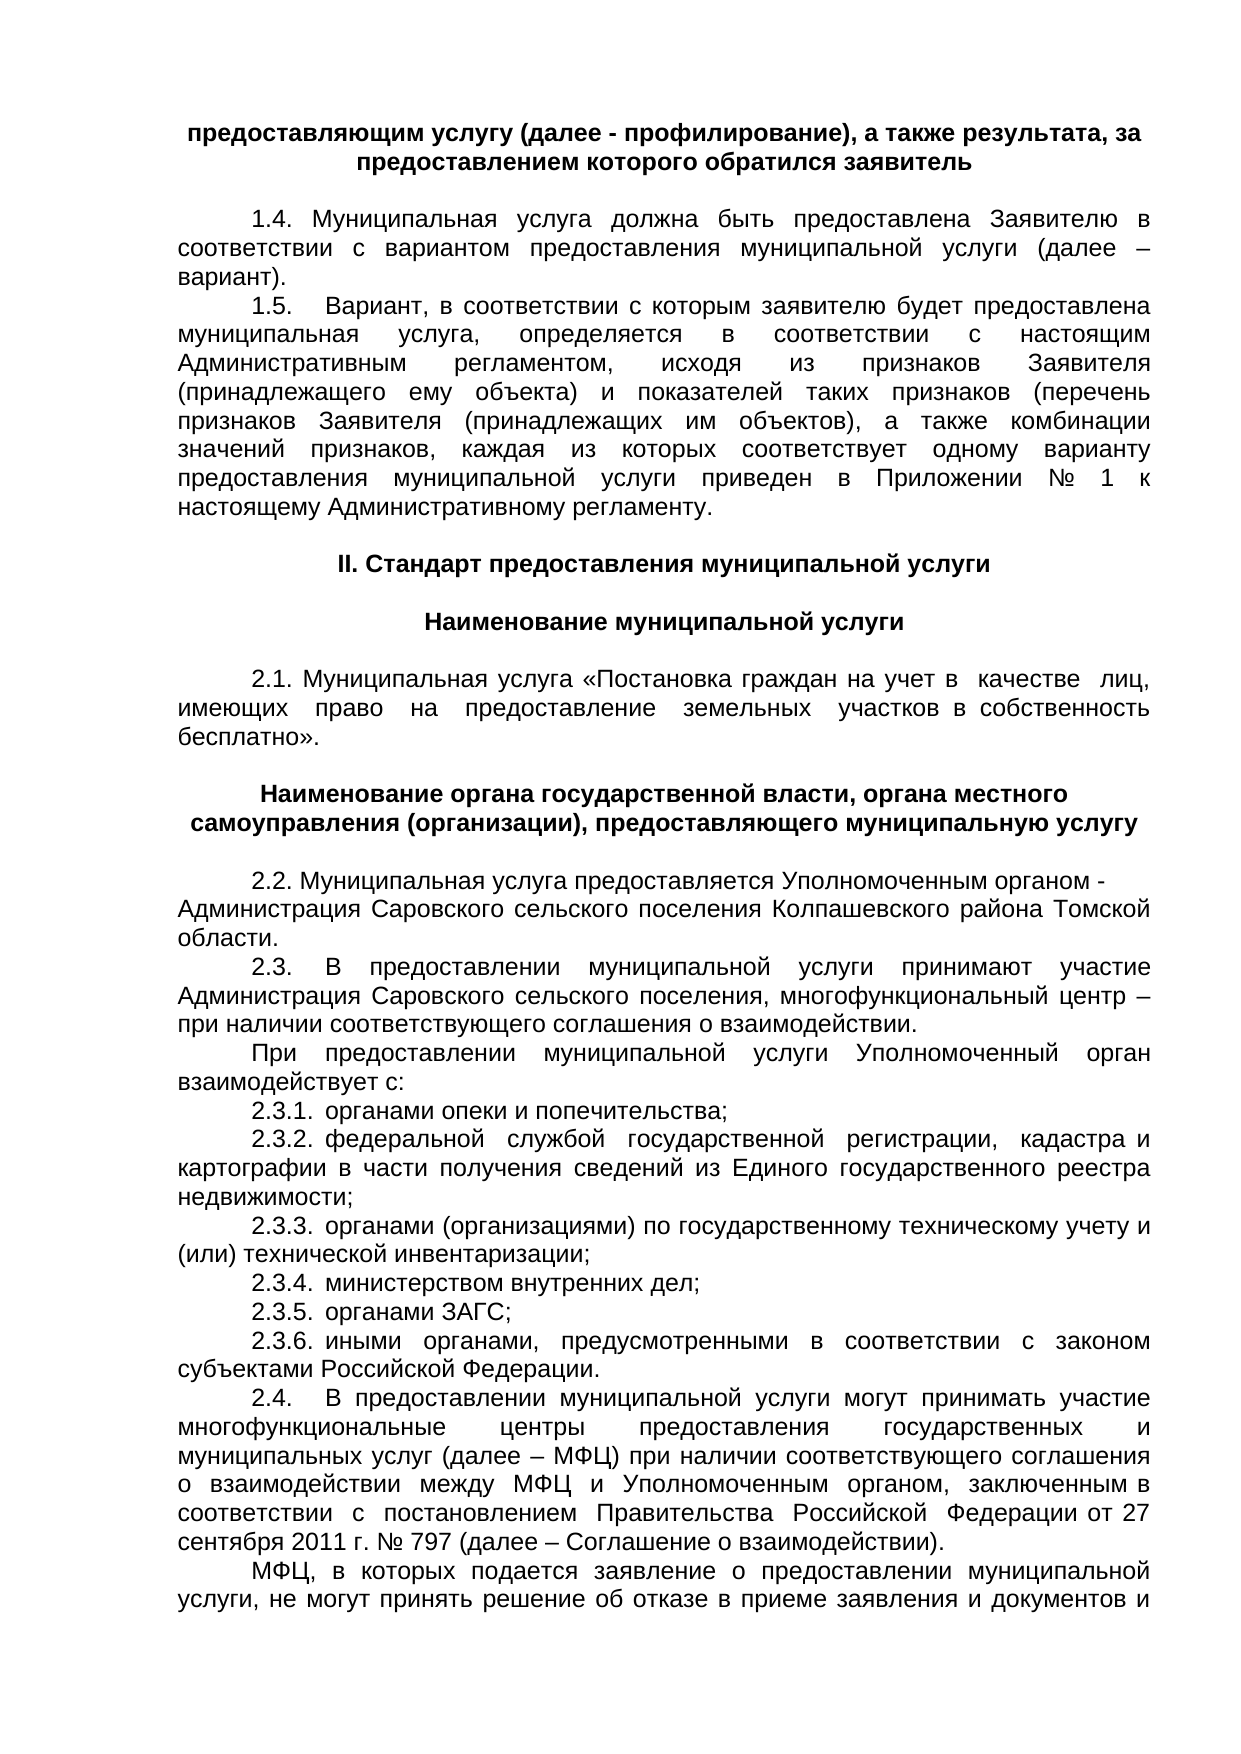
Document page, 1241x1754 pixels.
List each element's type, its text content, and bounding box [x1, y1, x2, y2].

text 2.3.4. министерством внутренних дел; [177, 1268, 1152, 1297]
text самоуправления (организации), предоставляющего муниципальную услугу [177, 808, 1152, 837]
text Администрация Саровского сельского поселения Колпашевского района Томской области. [177, 894, 1152, 952]
text предоставляющим услугу (далее - профилирование), а также результата, за предоставлением которого обратился заявитель [177, 118, 1152, 176]
text Наименование муниципальной услуги [177, 607, 1152, 636]
text 2.1. Муниципальная услуга «Постановка граждан на учет в качестве лиц, имеющих право на предоставление земельных участков в собственность бесплатно». [177, 664, 1152, 751]
text 2.3.3. органами (организациями) по государственному техническому учету и (или) технической инвентаризации; [177, 1211, 1152, 1268]
text 2.3.2. федеральной службой государственной регистрации, кадастра и картографии в части получения сведений из Единого государственного реестра недвижимости; [177, 1124, 1152, 1211]
text 2.3.1. органами опеки и попечительства; [177, 1096, 1152, 1124]
text Наименование органа государственной власти, органа местного [177, 779, 1152, 808]
text При предоставлении муниципальной услуги Уполномоченный орган взаимодействует с: [177, 1038, 1152, 1096]
text 1.4. Муниципальная услуга должна быть предоставлена Заявителю в соответствии с вариантом предоставления муниципальной услуги (далее – вариант). [177, 204, 1152, 291]
text 2.3.5. органами ЗАГС; [177, 1297, 1152, 1326]
text 2.3. В предоставлении муниципальной услуги принимают участие Администрация Саровского сельского поселения, многофункциональный центр – при наличии соответствующего соглашения о взаимодействии. [177, 952, 1152, 1038]
text 2.4. В предоставлении муниципальной услуги могут принимать участие многофункциональные центры предоставления государственных и муниципальных услуг (далее – МФЦ) при наличии соответствующего соглашения о взаимодействии между МФЦ и Уполномоченным органом, заключенным в соответствии с постановлением Правительства Российской Федерации от 27 сентября 2011 г. № 797 (далее – Соглашение о взаимодействии). [177, 1383, 1152, 1556]
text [177, 1556, 1152, 1613]
text II. Стандарт предоставления муниципальной услуги [177, 549, 1152, 578]
text 2.2. Муниципальная услуга предоставляется Уполномоченным органом - [177, 866, 1152, 894]
text 2.3.6. иными органами, предусмотренными в соответствии с законом субъектами Российской Федерации. [177, 1326, 1152, 1383]
text 1.5. Вариант, в соответствии с которым заявителю будет предоставлена муниципальная услуга, определяется в соответствии с настоящим Административным регламентом, исходя из признаков Заявителя (принадлежащего ему объекта) и показателей таких признаков (перечень признаков Заявителя (принадлежащих им объектов), а также комбинации значений признаков, каждая из которых соответствует одному варианту предоставления муниципальной услуги приведен в Приложении № 1 к настоящему Административному регламенту. [177, 291, 1152, 521]
